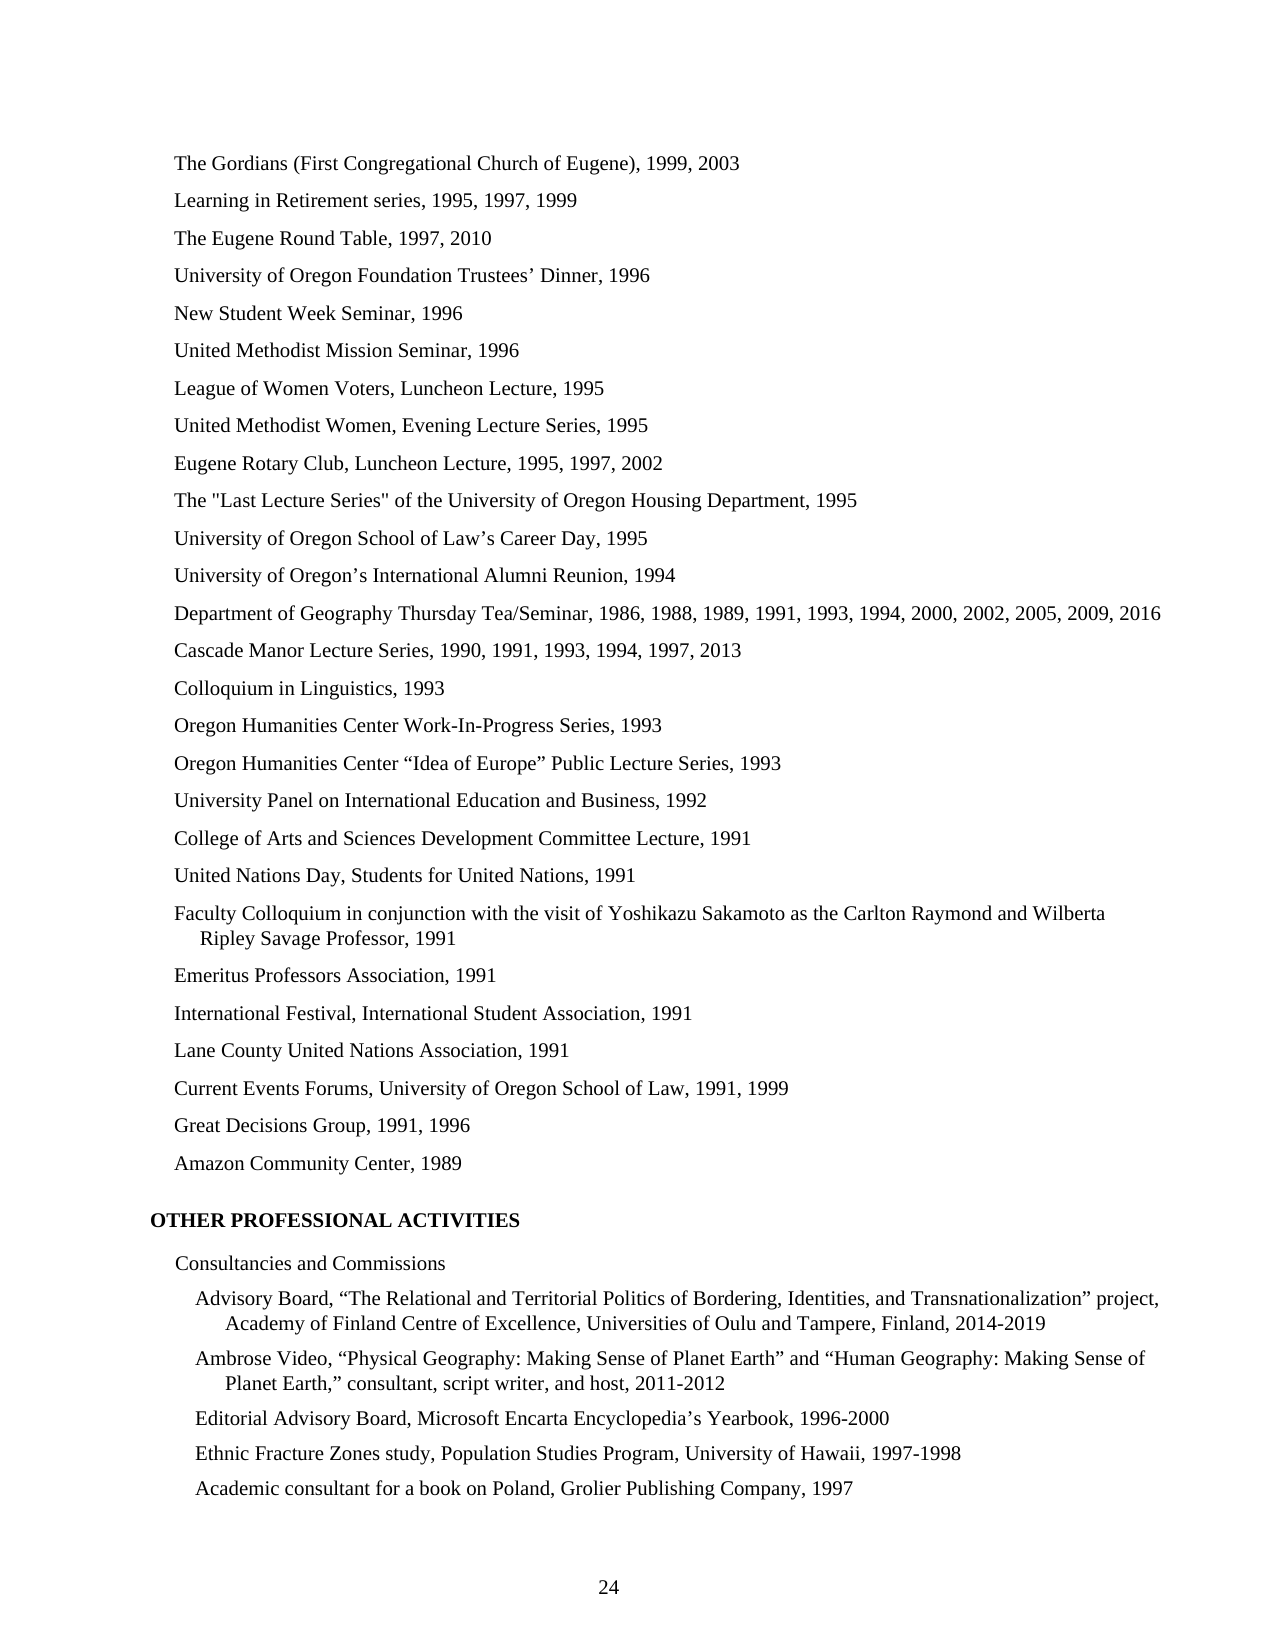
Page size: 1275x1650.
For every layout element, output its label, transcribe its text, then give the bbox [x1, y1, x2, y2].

text OTHER PROFESSIONAL ACTIVITIES [150, 1187, 1162, 1237]
text League of Women Voters, Luncheon Lecture, 1995 [174, 375, 1162, 400]
text The "Last Lecture Series" of the University of Oregon Housing Department, 1995 [174, 487, 1162, 512]
text University of Oregon Foundation Trustees’ Dinner, 1996 [174, 262, 1162, 287]
text The Eugene Round Table, 1997, 2010 [174, 225, 1162, 250]
text Emeritus Professors Association, 1991 [174, 962, 1162, 987]
text University of Oregon School of Law’s Career Day, 1995 [174, 525, 1162, 550]
text Cascade Manor Lecture Series, 1990, 1991, 1993, 1994, 1997, 2013 [174, 637, 1162, 662]
text Advisory Board, “The Relational and Territorial Politics of Bordering, Identities, and Transnationalization” project, Academy of Finland Centre of Excellence, Universities of Oulu and Tampere, Finland, 2014-2019 [195, 1285, 1162, 1335]
text Ethnic Fracture Zones study, Population Studies Program, University of Hawaii, 1997-1998 [195, 1440, 1162, 1465]
text Oregon Humanities Center Work-In-Progress Series, 1993 [174, 712, 1162, 737]
text Lane County United Nations Association, 1991 [174, 1037, 1162, 1062]
text Faculty Colloquium in conjunction with the visit of Yoshikazu Sakamoto as the Carlton Raymond and Wilberta Ripley Savage Professor, 1991 [174, 900, 1162, 950]
text International Festival, International Student Association, 1991 [174, 1000, 1162, 1025]
text United Nations Day, Students for United Nations, 1991 [174, 862, 1162, 887]
text Colloquium in Linguistics, 1993 [174, 675, 1162, 700]
text University Panel on International Education and Business, 1992 [174, 787, 1162, 812]
text Academic consultant for a book on Poland, Grolier Publishing Company, 1997 [195, 1475, 1162, 1500]
text Editorial Advisory Board, Microsoft Encarta Encyclopedia’s Yearbook, 1996-2000 [195, 1405, 1162, 1430]
text University of Oregon’s International Alumni Reunion, 1994 [174, 562, 1162, 587]
text Eugene Rotary Club, Luncheon Lecture, 1995, 1997, 2002 [174, 450, 1162, 475]
text Consultancies and Commissions [175, 1250, 1162, 1275]
text Amazon Community Center, 1989 [174, 1150, 1162, 1175]
text Ambrose Video, “Physical Geography: Making Sense of Planet Earth” and “Human Geography: Making Sense of Planet Earth,” consultant, script writer, and host, 2011-2012 [195, 1345, 1162, 1395]
text The Gordians (First Congregational Church of Eugene), 1999, 2003 [174, 150, 1162, 175]
text College of Arts and Sciences Development Committee Lecture, 1991 [174, 825, 1162, 850]
text New Student Week Seminar, 1996 [174, 300, 1162, 325]
text Learning in Retirement series, 1995, 1997, 1999 [174, 187, 1162, 212]
text Oregon Humanities Center “Idea of Europe” Public Lecture Series, 1993 [174, 750, 1162, 775]
text Great Decisions Group, 1991, 1996 [174, 1112, 1162, 1137]
text United Methodist Women, Evening Lecture Series, 1995 [174, 412, 1162, 437]
text Department of Geography Thursday Tea/Seminar, 1986, 1988, 1989, 1991, 1993, 1994, 2000, 2002, 2005, 2009, 2016 [174, 600, 1162, 625]
text Current Events Forums, University of Oregon School of Law, 1991, 1999 [174, 1075, 1162, 1100]
text United Methodist Mission Seminar, 1996 [174, 337, 1162, 362]
